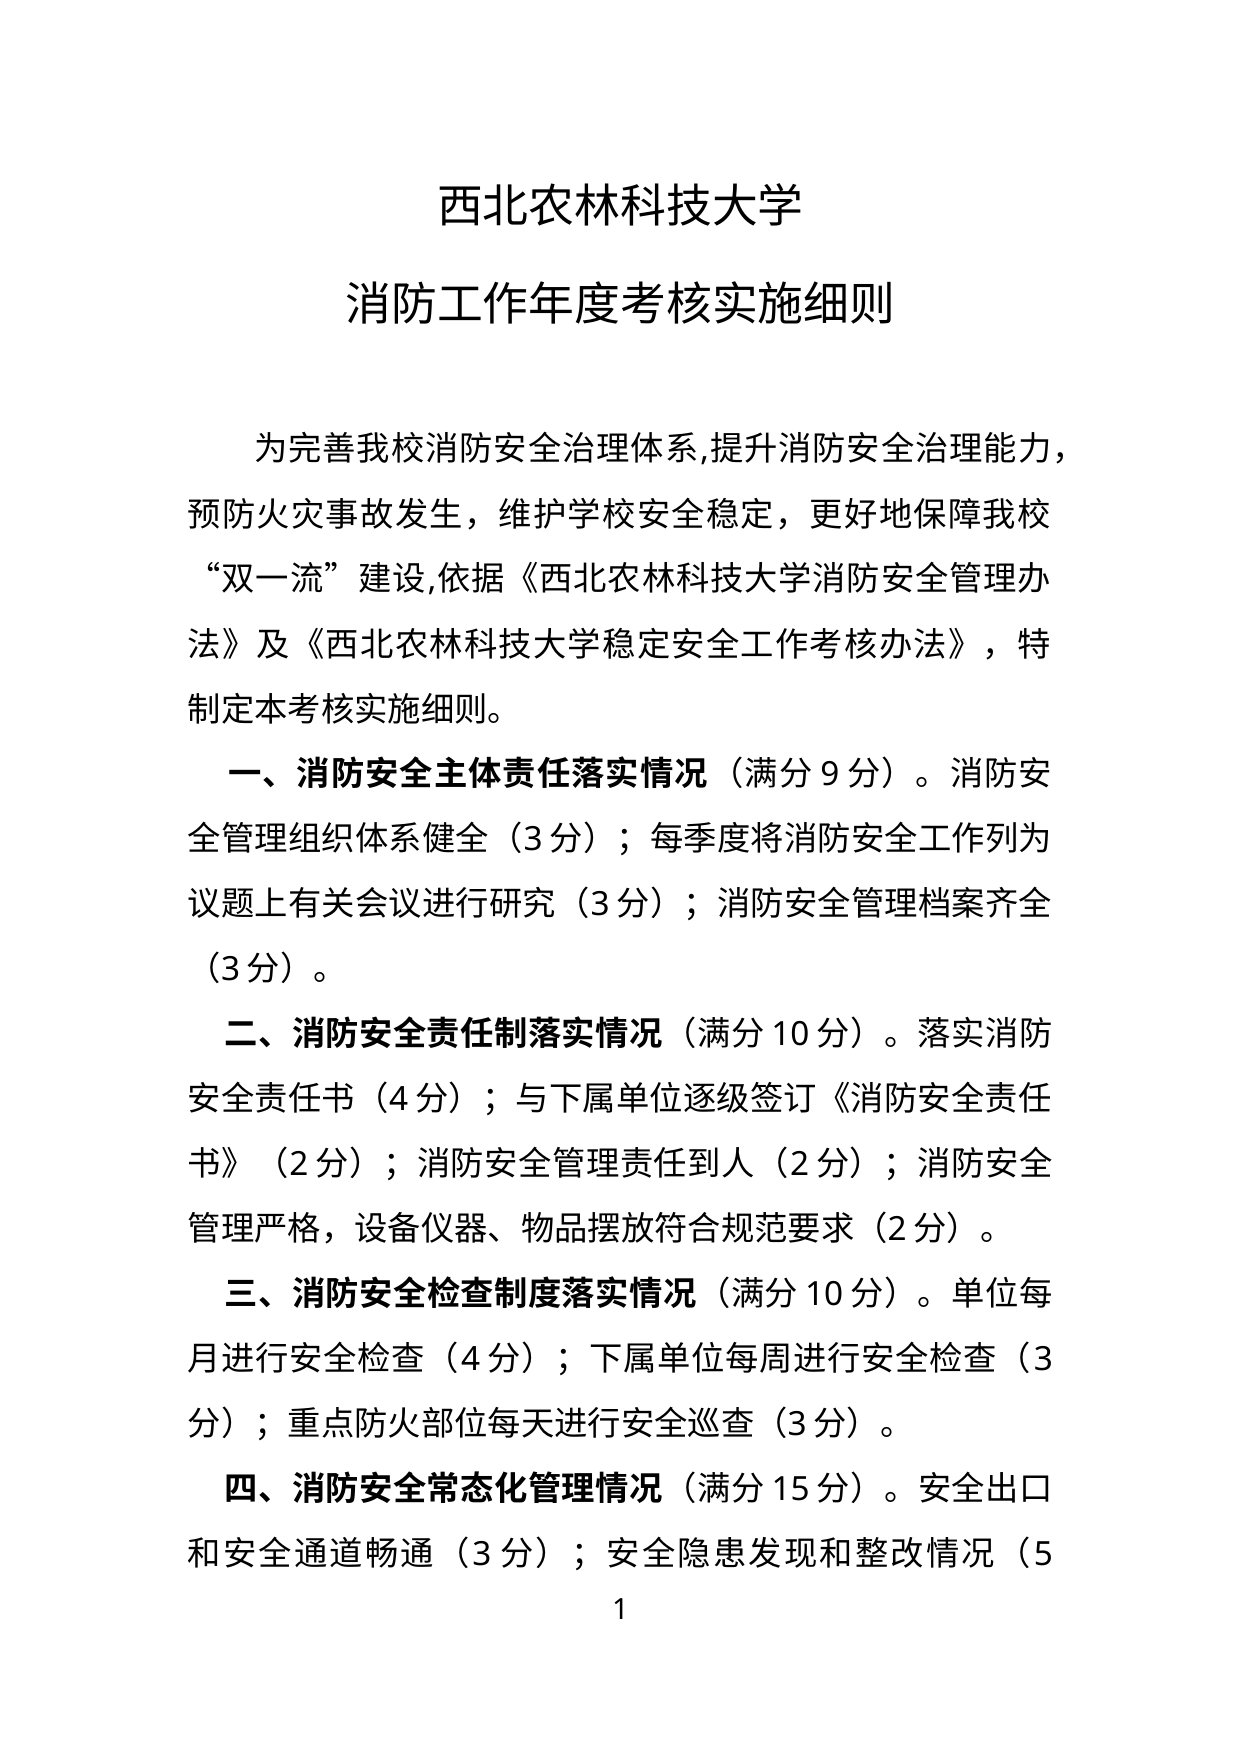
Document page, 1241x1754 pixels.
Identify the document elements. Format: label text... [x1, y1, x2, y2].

text 三、消防安全检查制度落实情况（满分10分）。单位每月进行安全检查（4分）；下属单位每周进行安全检查（3分）；重点防火部位每天进行安全巡查（3分）。 [187, 1259, 1053, 1454]
text 二、消防安全责任制落实情况（满分10分）。落实消防安全责任书（4分）；与下属单位逐级签订《消防安全责任书》（2分）；消防安全管理责任到人（2分）；消防安全管理严格，设备仪器、物品摆放符合规范要求（2分）。 [187, 999, 1053, 1259]
text 一、消防安全主体责任落实情况（满分9分）。消防安全管理组织体系健全（3分）；每季度将消防安全工作列为议题上有关会议进行研究（3分）；消防安全管理档案齐全（3分）。 [187, 739, 1053, 999]
text 西北农林科技大学 [187, 154, 1053, 251]
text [187, 1454, 1053, 1584]
text 为完善我校消防安全治理体系,提升消防安全治理能力，预防火灾事故发生，维护学校安全稳定，更好地保障我校“双一流”建设,依据《西北农林科技大学消防安全管理办法》及《西北农林科技大学稳定安全工作考核办法》，特制定本考核实施细则。 [187, 414, 1053, 739]
text 消防工作年度考核实施细则 [187, 251, 1053, 349]
